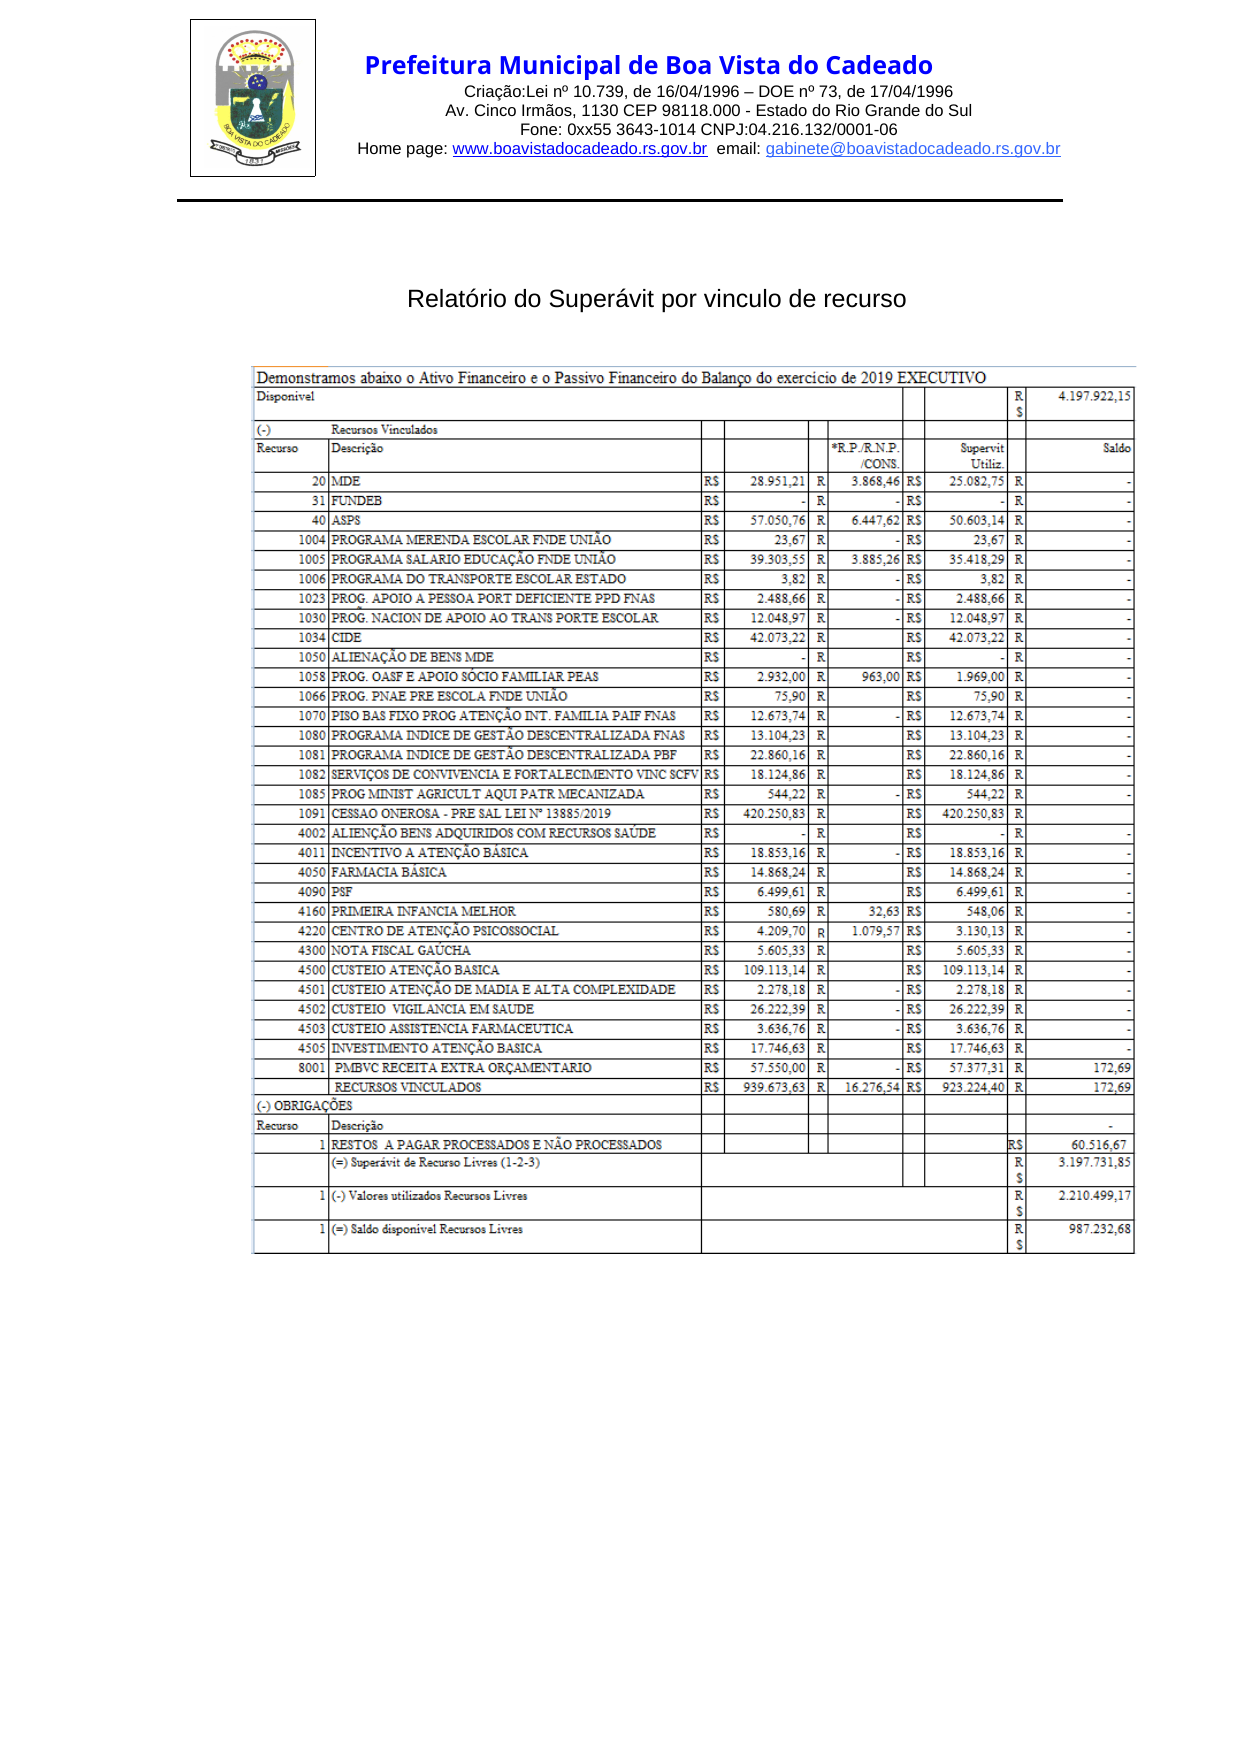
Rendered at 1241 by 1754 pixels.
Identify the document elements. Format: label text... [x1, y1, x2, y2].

text Relatório do Superávit por vinculo de recurso [251, 284, 1063, 313]
picture [204, 26, 315, 168]
picture [251, 366, 1137, 1254]
